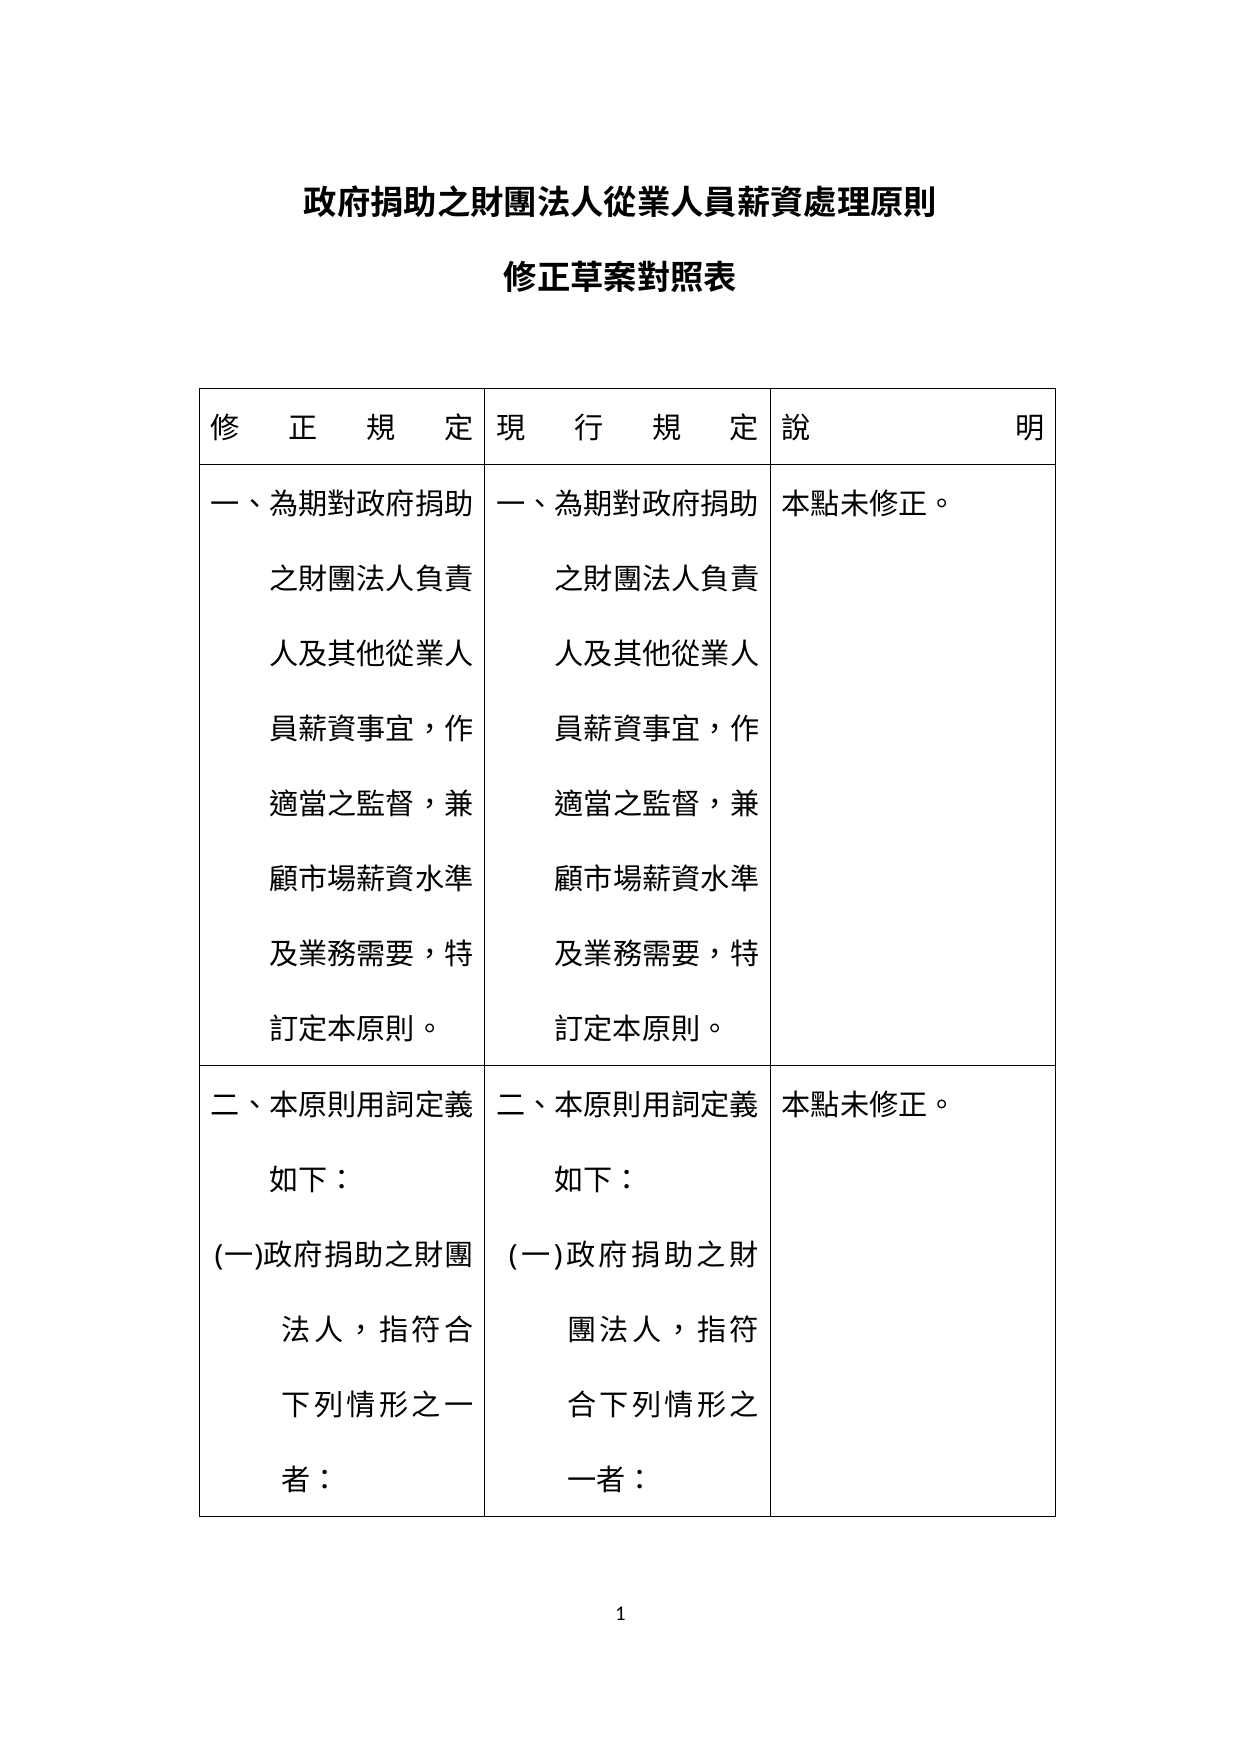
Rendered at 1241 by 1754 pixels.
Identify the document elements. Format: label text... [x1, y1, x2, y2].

table_header 修正規定 [200, 389, 484, 463]
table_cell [200, 1066, 484, 1516]
table_cell 一、為期對政府捐助之財團法人負責人及其他從業人員薪資事宜，作適當之監督，兼顧市場薪資水準及業務需要，特訂定本原則。 [485, 465, 770, 1064]
table_cell 一、為期對政府捐助之財團法人負責人及其他從業人員薪資事宜，作適當之監督，兼顧市場薪資水準及業務需要，特訂定本原則。 [200, 465, 484, 1064]
text 政府捐助之財團法人從業人員薪資處理原則 [187, 162, 1053, 237]
table_header 現行規定 [485, 389, 770, 463]
table_cell 本點未修正。 [771, 465, 1055, 1064]
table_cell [485, 1066, 770, 1516]
text 修正草案對照表 [187, 237, 1053, 312]
table_header 說明 [771, 389, 1055, 463]
table_cell 本點未修正。 [771, 1066, 1055, 1516]
